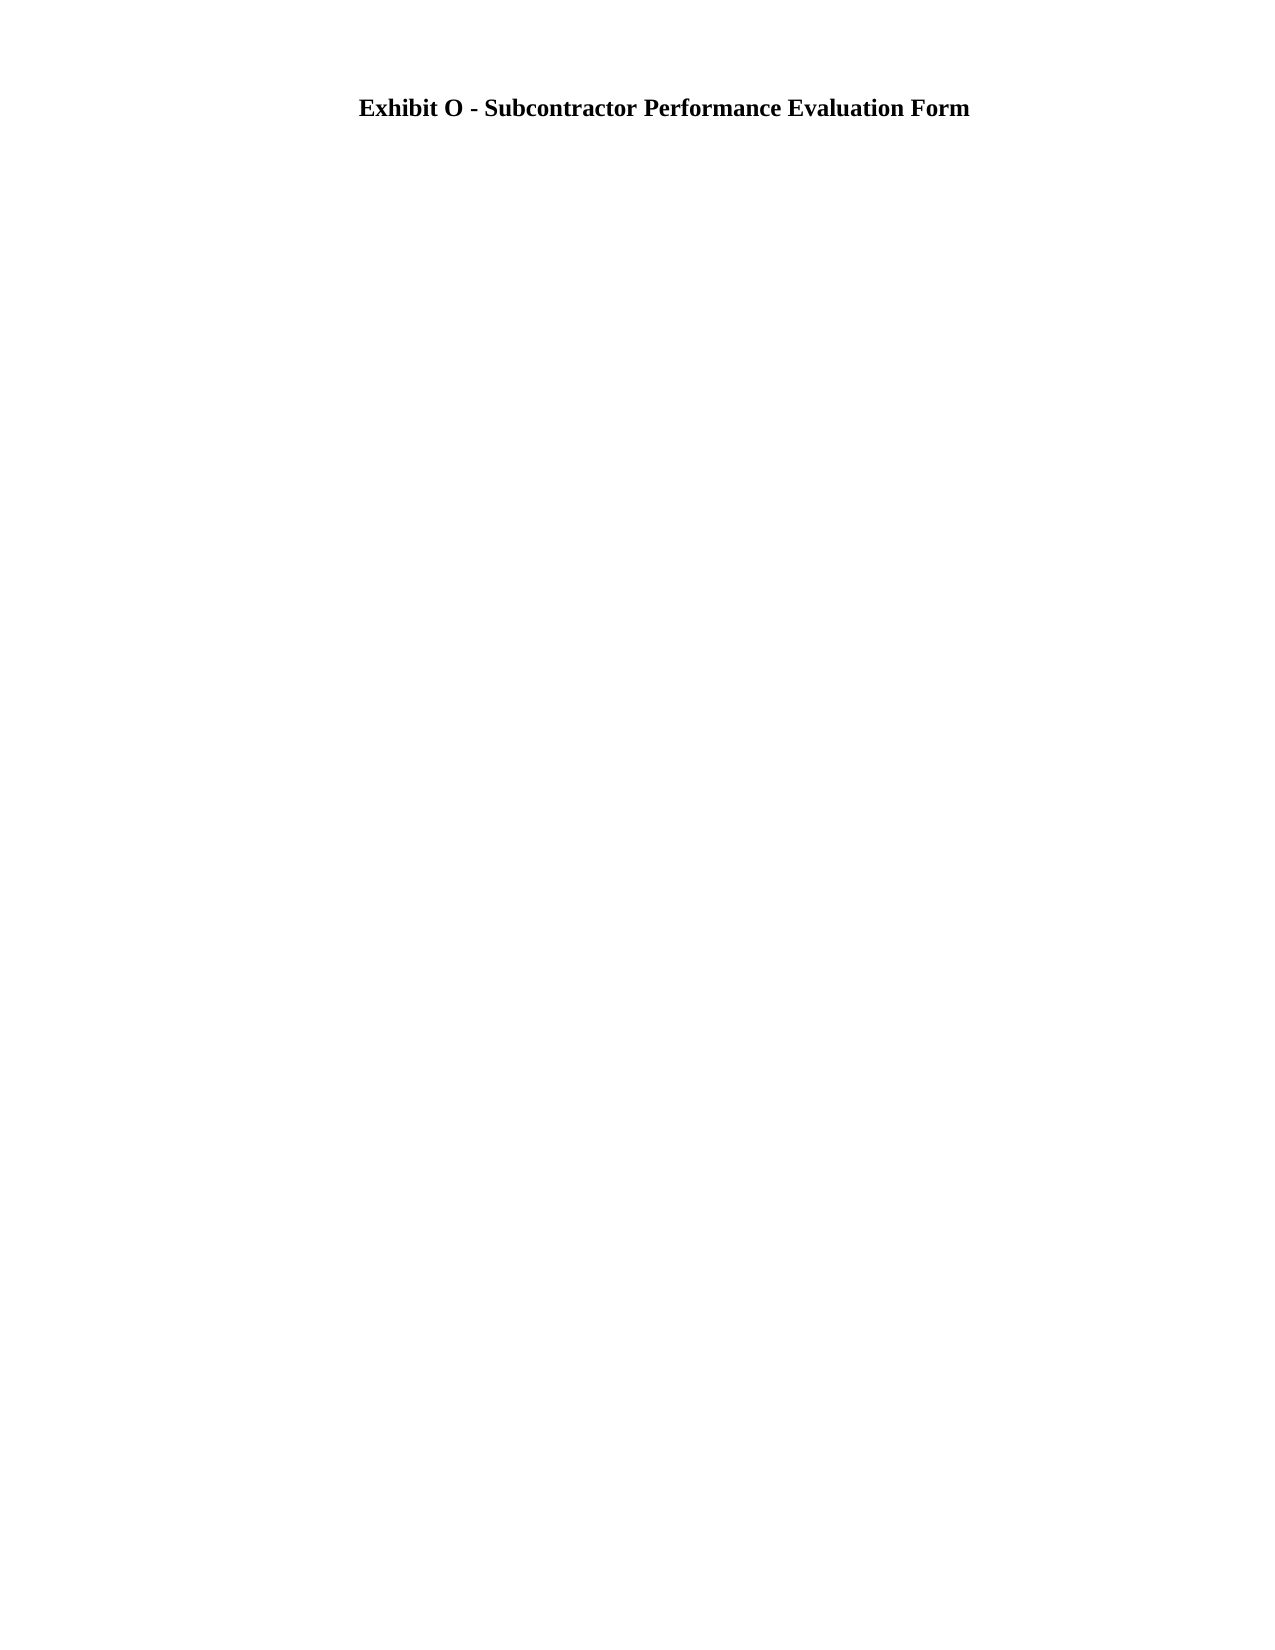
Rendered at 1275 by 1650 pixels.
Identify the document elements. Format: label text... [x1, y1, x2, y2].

subtitle Exhibit O - Subcontractor Performance Evaluation Form [358, 93, 1096, 122]
